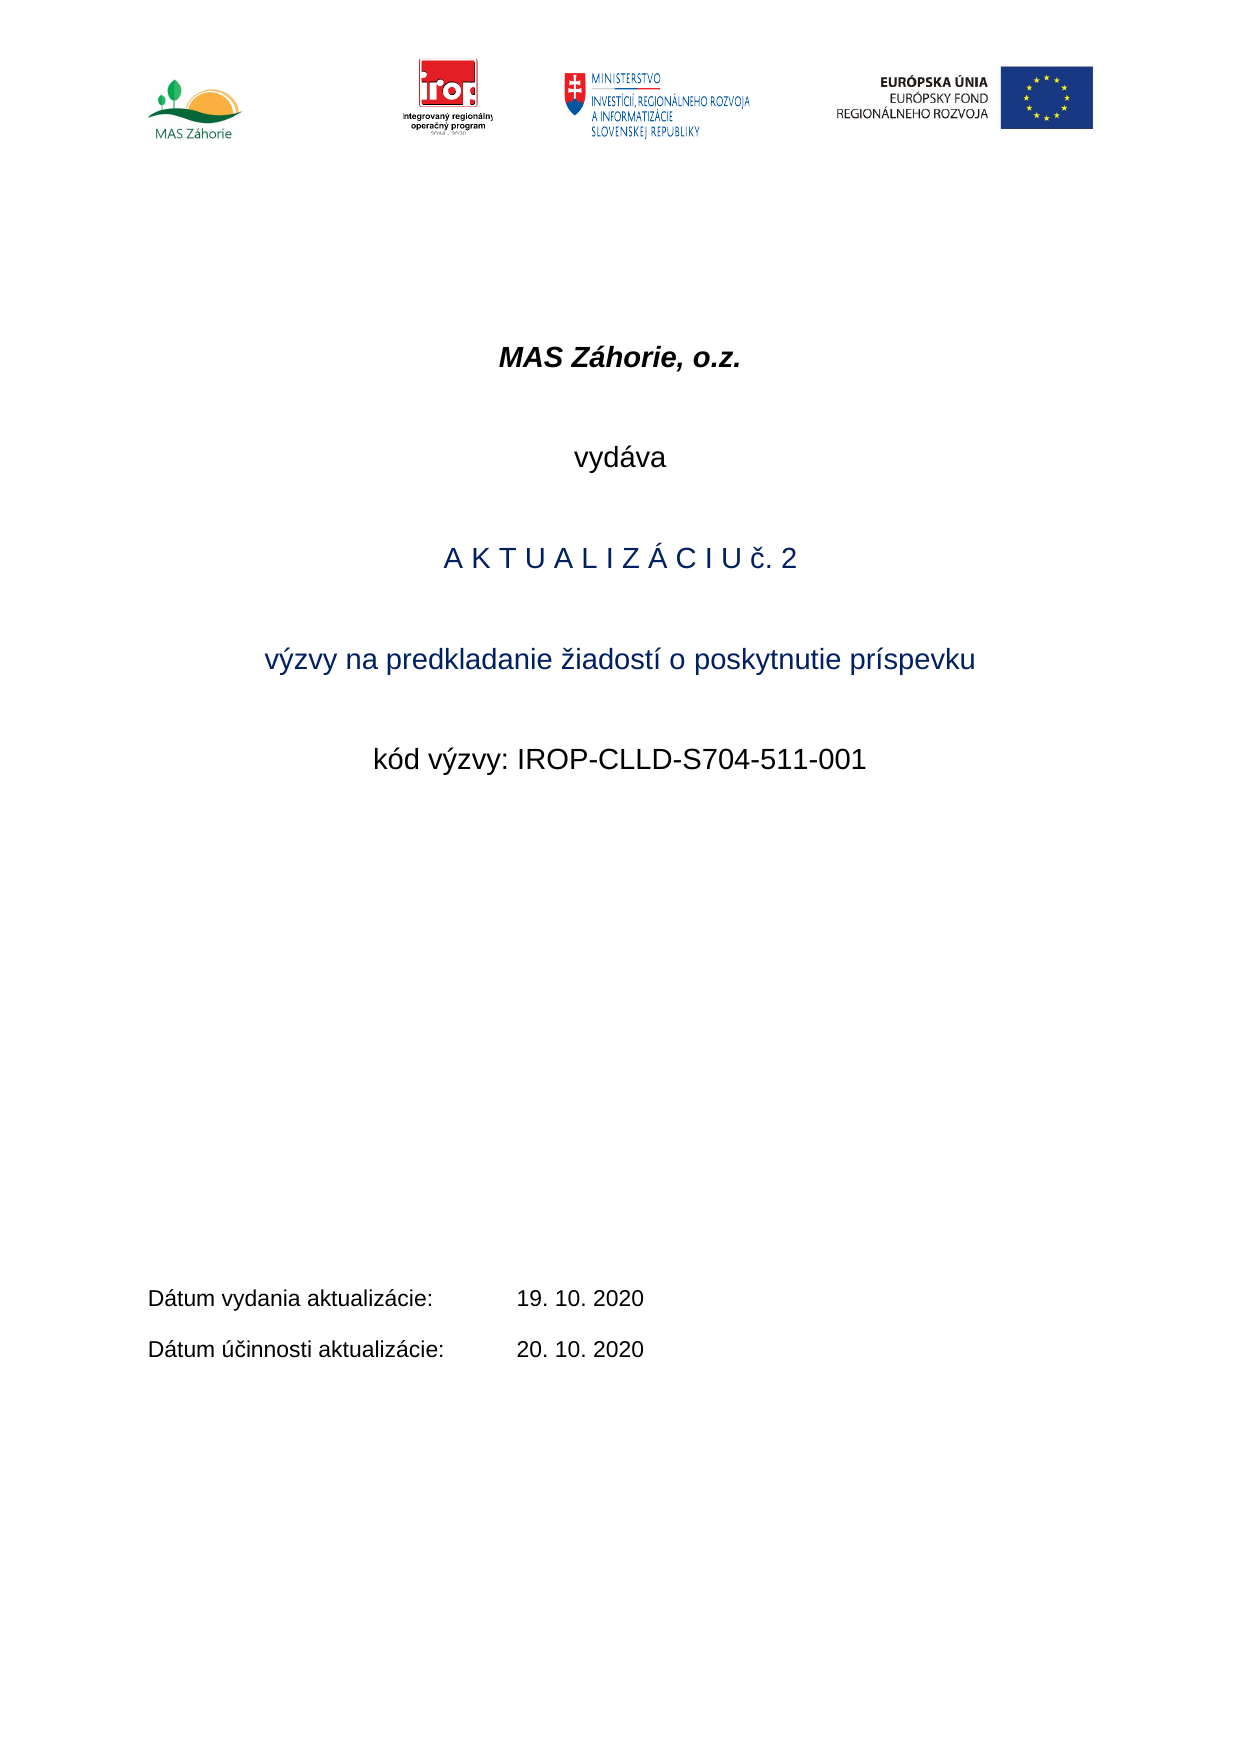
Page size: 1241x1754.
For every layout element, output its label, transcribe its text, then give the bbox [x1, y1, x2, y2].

picture [402, 58, 493, 134]
text MAS Záhorie, o.z. [148, 340, 1093, 373]
picture [829, 61, 1095, 133]
text vydáva [148, 441, 1093, 474]
text výzvy na predkladanie žiadostí o poskytnutie príspevku [148, 642, 1093, 675]
text A K T U A L I Z Á C I U č. 2 [148, 541, 1093, 575]
picture [564, 73, 750, 140]
text kód výzvy: IROP-CLLD-S704-511-001 [148, 742, 1093, 776]
text Dátum účinnosti aktualizácie: 20. 10. 2020 [148, 1336, 1093, 1362]
picture [147, 78, 243, 140]
text Dátum vydania aktualizácie: 19. 10. 2020 [148, 1284, 1093, 1311]
